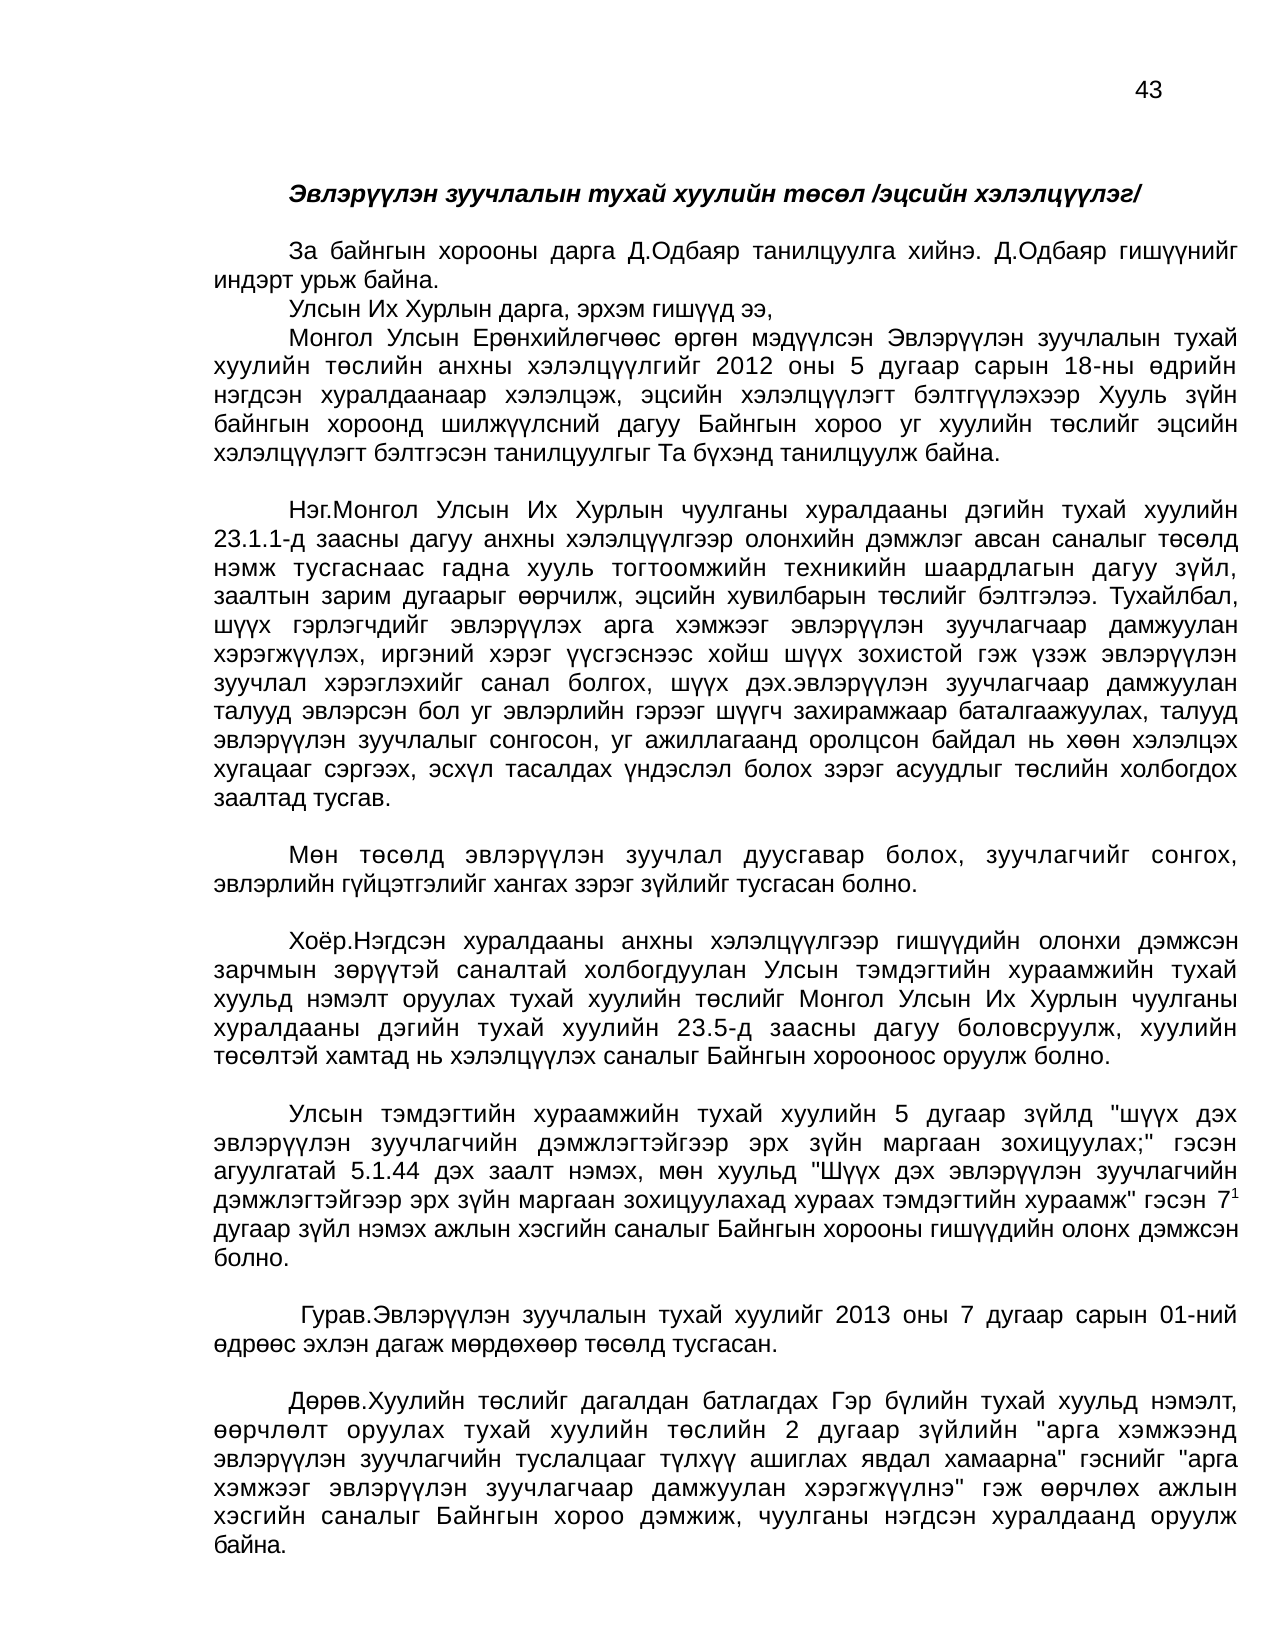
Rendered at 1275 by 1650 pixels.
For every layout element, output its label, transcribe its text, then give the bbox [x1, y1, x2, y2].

text Хоёр.Нэгдсэн хуралдааны анхны хэлэлцүүлгээр гишүүдийн олонхи дэмжсэн зарчмын зөрүүтэй саналтай холбогдуулан Улсын тэмдэгтийн хураамжийн тухай хуульд нэмэлт оруулах тухай хуулийн төслийг Монгол Улсын Их Хурлын чуулганы хуралдааны дэгийн тухай хуулийн 23.5-д заасны дагуу боловсруулж, хуулийн төсөлтэй хамтад нь хэлэлцүүлэх саналыг Байнгын хорооноос оруулж болно. [213, 926, 1239, 1070]
text Улсын тэмдэгтийн хураамжийн тухай хуулийн 5 дугаар зүйлд "шүүх дэх эвлэрүүлэн зуучлагчийн дэмжлэгтэйгээр эрх зүйн маргаан зохицуулах;" гэсэн агуулгатай 5.1.44 дэх заалт нэмэх, мөн хуульд "Шүүх дэх эвлэрүүлэн зуучлагчийн дэмжлэгтэйгээр эрх зүйн маргаан зохицуулахад хураах тэмдэгтийн хураамж" гэсэн 71 дугаар зүйл нэмэх ажлын хэсгийн саналыг Байнгын хорооны гишүүдийн олонх дэмжсэн болно. [213, 1099, 1239, 1271]
text Гурав.Эвлэрүүлэн зуучлалын тухай хуулийг 2013 оны 7 дугаар сарын 01-ний өдрөөс эхлэн дагаж мөрдөхөөр төсөлд тусгасан. [213, 1300, 1239, 1357]
text Дөрөв.Хуулийн төслийг дагалдан батлагдах Гэр бүлийн тухай хуульд нэмэлт, өөрчлөлт оруулах тухай хуулийн төслийн 2 дугаар зүйлийн "арга хэмжээнд эвлэрүүлэн зуучлагчийн туслалцааг түлхүү ашиглах явдал хамаарна" гэснийг "арга хэмжээг эвлэрүүлэн зуучлагчаар дамжуулан хэрэгжүүлнэ" гэж өөрчлөх ажлын хэсгийн саналыг Байнгын хороо дэмжиж, чуулганы нэгдсэн хуралдаанд оруулж байна. [213, 1386, 1239, 1559]
text Мөн төсөлд эвлэрүүлэн зуучлал дуусгавар болох, зуучлагчийг сонгох, эвлэрлийн гүйцэтгэлийг хангах зэрэг зүйлийг тусгасан болно. [213, 840, 1239, 897]
text Нэг.Монгол Улсын Их Хурлын чуулганы хуралдааны дэгийн тухай хуулийн 23.1.1-д заасны дагуу анхны хэлэлцүүлгээр олонхийн дэмжлэг авсан саналыг төсөлд нэмж тусгаснаас гадна хууль тогтоомжийн техникийн шаардлагын дагуу зүйл, заалтын зарим дугаарыг өөрчилж, эцсийн хувилбарын төслийг бэлтгэлээ. Тухайлбал, шүүх гэрлэгчдийг эвлэрүүлэх арга хэмжээг эвлэрүүлэн зуучлагчаар дамжуулан хэрэгжүүлэх, иргэний хэрэг үүсгэснээс хойш шүүх зохистой гэж үзэж эвлэрүүлэн зуучлал хэрэглэхийг санал болгох, шүүх дэх.эвлэрүүлэн зуучлагчаар дамжуулан талууд эвлэрсэн бол уг эвлэрлийн гэрээг шүүгч захирамжаар баталгаажуулах, талууд эвлэрүүлэн зуучлалыг сонгосон, уг ажиллагаанд оролцсон байдал нь хөөн хэлэлцэх хугацааг сэргээх, эсхүл тасалдах үндэслэл болох зэрэг асуудлыг төслийн холбогдох заалтад тусгав. [213, 495, 1239, 811]
text За байнгын хорооны дарга Д.Одбаяр танилцуулга хийнэ. Д.Одбаяр гишүүнийг индэрт урьж байна. [213, 236, 1239, 294]
text Монгол Улсын Ерөнхийлөгчөөс өргөн мэдүүлсэн Эвлэрүүлэн зуучлалын тухай хуулийн төслийн анхны хэлэлцүүлгийг 2012 оны 5 дугаар сарын 18-ны өдрийн нэгдсэн хуралдаанаар хэлэлцэж, эцсийн хэлэлцүүлэгт бэлтгүүлэхээр Хууль зүйн байнгын хороонд шилжүүлсний дагуу Байнгын хороо уг хуулийн төслийг эцсийн хэлэлцүүлэгт бэлтгэсэн танилцуулгыг Та бүхэнд танилцуулж байна. [213, 322, 1239, 466]
text Улсын Их Хурлын дарга, эрхэм гишүүд ээ, [213, 294, 1239, 322]
text Эвлэрүүлэн зуучлалын тухай хуулийн төсөл /эцсийн хэлэлцүүлэг/ [213, 179, 1239, 207]
